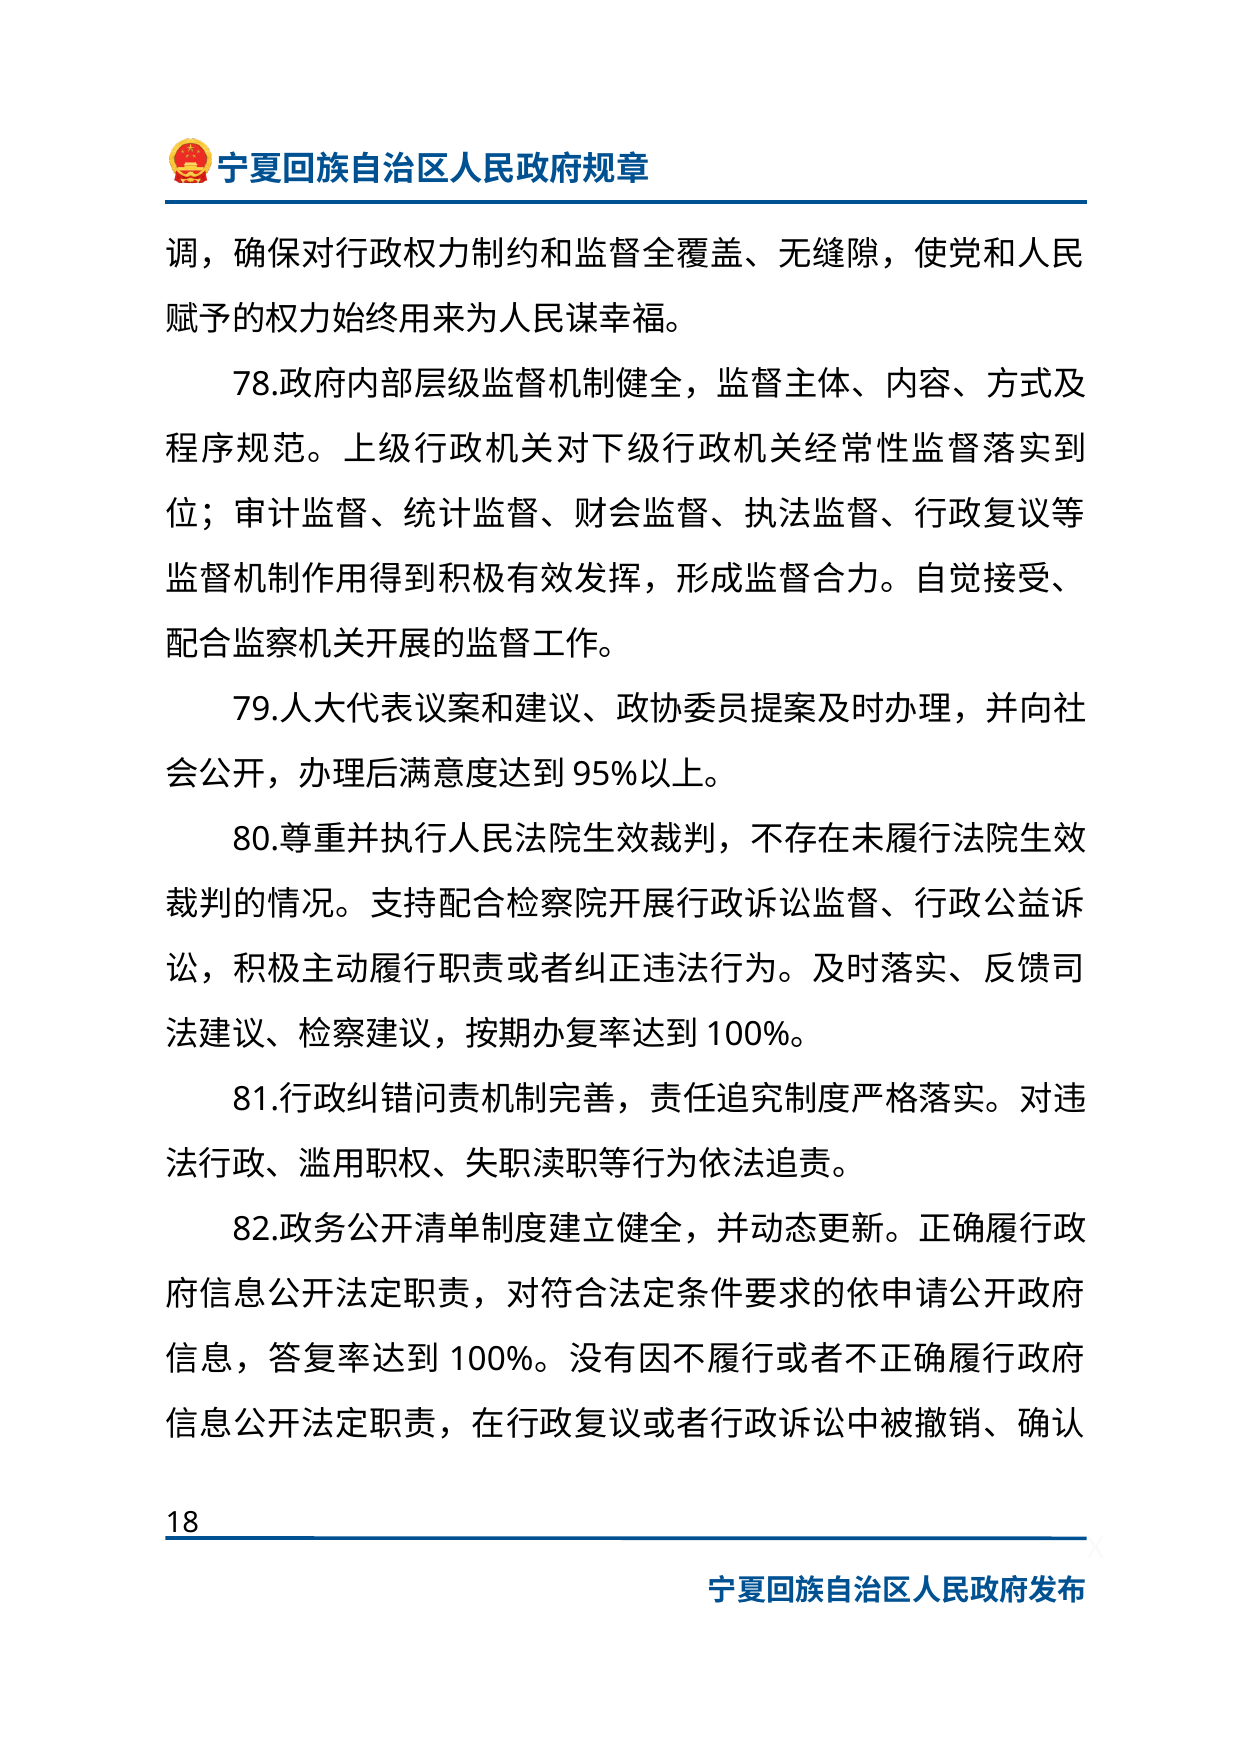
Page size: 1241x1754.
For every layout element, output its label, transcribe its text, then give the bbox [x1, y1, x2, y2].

text 81.行政纠错问责机制完善，责任追究制度严格落实。对违法行政、滥用职权、失职渎职等行为依法追责。 [165, 1064, 1087, 1194]
text 80.尊重并执行人民法院生效裁判，不存在未履行法院生效裁判的情况。支持配合检察院开展行政诉讼监督、行政公益诉讼，积极主动履行职责或者纠正违法行为。及时落实、反馈司法建议、检察建议，按期办复率达到100%。 [165, 804, 1087, 1064]
text 79.人大代表议案和建议、政协委员提案及时办理，并向社会公开，办理后满意度达到95%以上。 [165, 674, 1087, 804]
text 目标要求：坚持有权必有责、有责要担当、失责必追究，着力实现行政决策、执行、组织、监督既相互制约又相互协调，确保对行政权力制约和监督全覆盖、无缝隙，使党和人民赋予的权力始终用来为人民谋幸福。 [165, 219, 1087, 349]
text 82.政务公开清单制度建立健全，并动态更新。正确履行政府信息公开法定职责，对符合法定条件要求的依申请公开政府信息，答复率达到100%。没有因不履行或者不正确履行政府信息公开法定职责，在行政复议或者行政诉讼中被撤销、确认违法或者责令履行等情形。 [165, 1194, 1087, 1454]
picture [165, 136, 216, 187]
text 78.政府内部层级监督机制健全，监督主体、内容、方式及程序规范。上级行政机关对下级行政机关经常性监督落实到位；审计监督、统计监督、财会监督、执法监督、行政复议等监督机制作用得到积极有效发挥，形成监督合力。自觉接受、配合监察机关开展的监督工作。 [165, 349, 1087, 674]
